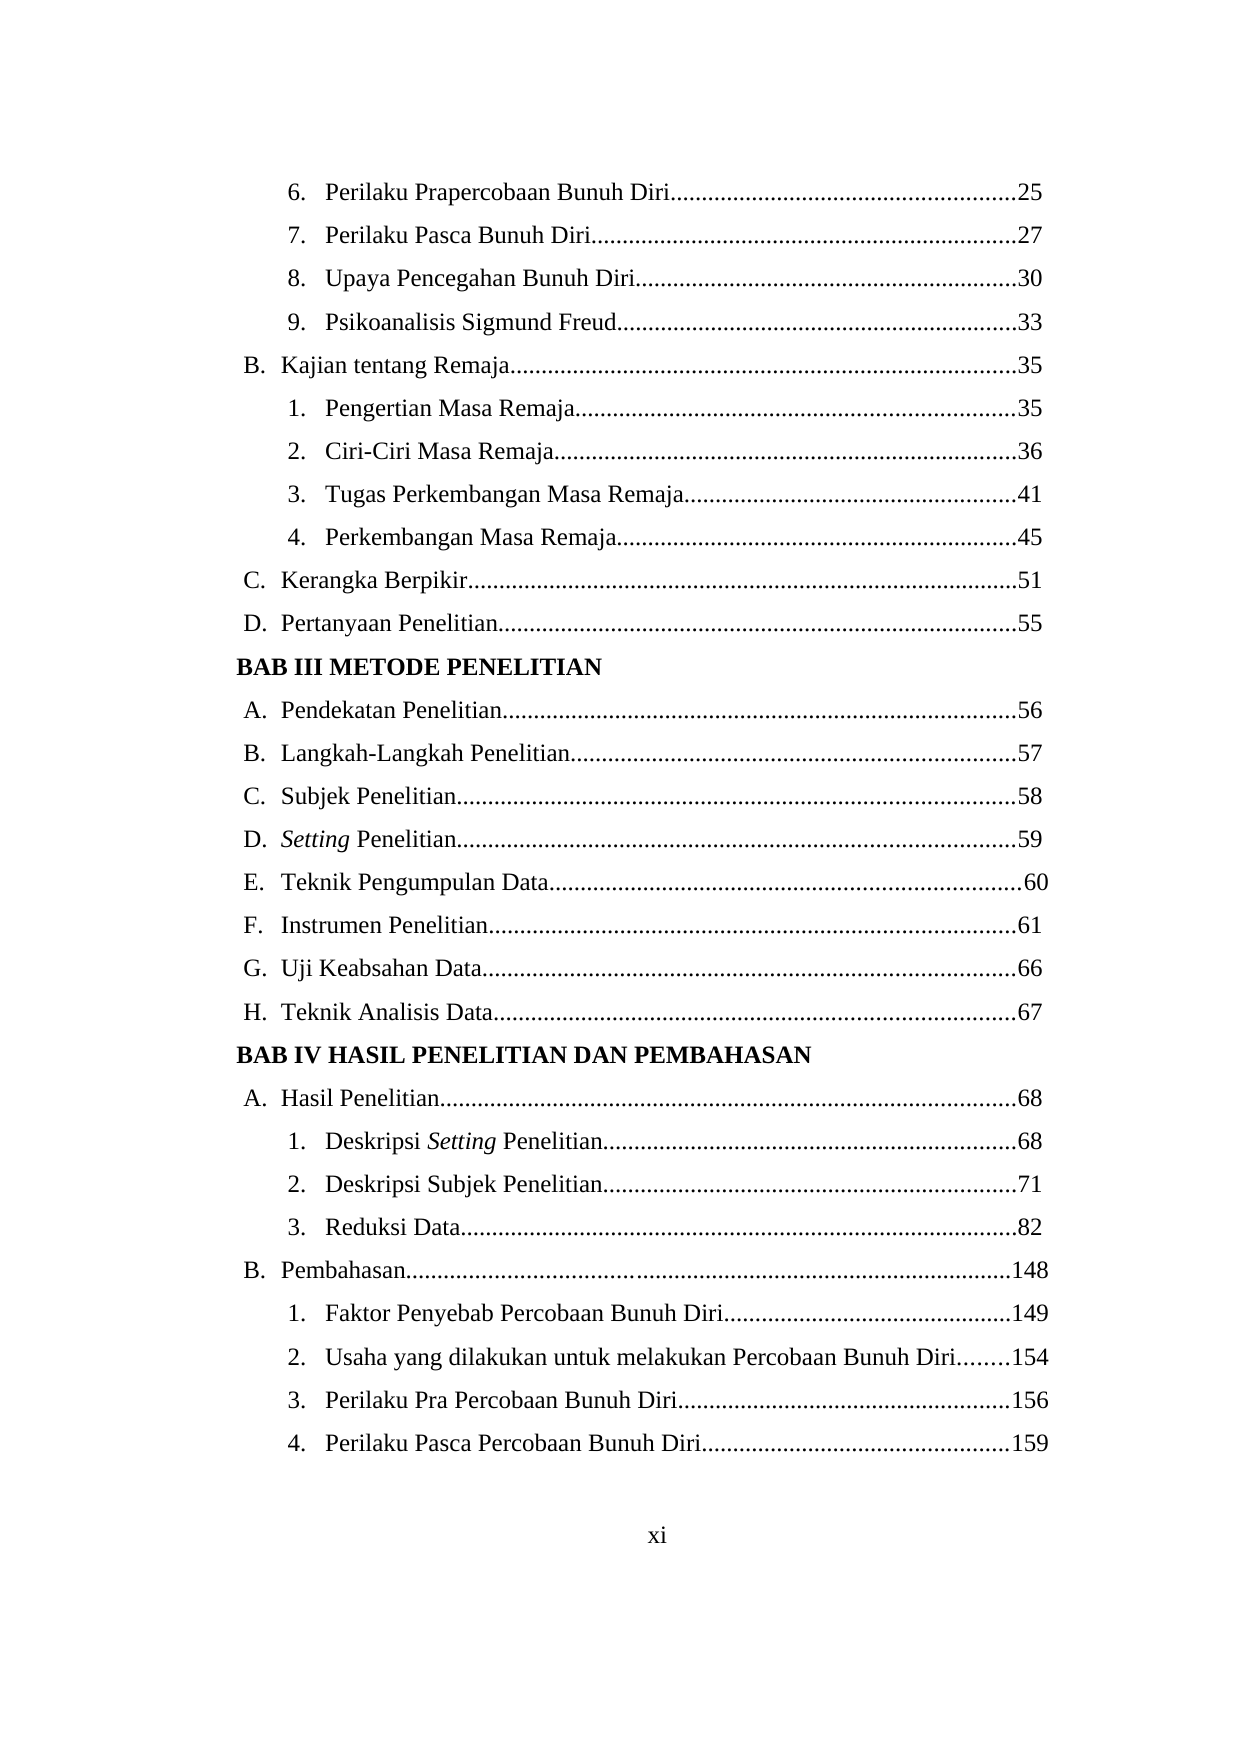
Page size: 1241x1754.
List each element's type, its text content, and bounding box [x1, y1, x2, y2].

list Perilaku Pra Percobaan Bunuh Diri 156 [287, 1385, 1078, 1413]
list Teknik Pengumpulan Data 60 [243, 867, 1078, 896]
list Tugas Perkembangan Masa Remaja 41 [287, 479, 1078, 508]
list Perilaku Pasca Bunuh Diri 27 [287, 220, 1078, 249]
list Hasil Penelitian 68 [243, 1083, 1078, 1112]
list Setting Penelitian 59 [243, 824, 1078, 853]
list Perilaku Prapercobaan Bunuh Diri 25 [287, 177, 1078, 206]
list Pengertian Masa Remaja 35 [287, 393, 1078, 422]
list Reduksi Data 82 [287, 1212, 1078, 1241]
list Uji Keabsahan Data 66 [243, 953, 1078, 982]
list Pendekatan Penelitian 56 [243, 695, 1078, 723]
list Pembahasan ............................................................148 [243, 1255, 1078, 1284]
list Perilaku Pasca Percobaan Bunuh Diri 159 [287, 1428, 1078, 1457]
list Psikoanalisis Sigmund Freud 33 [287, 307, 1078, 335]
list Langkah-Langkah Penelitian 57 [243, 738, 1078, 767]
list Kerangka Berpikir 51 [243, 565, 1078, 594]
list Usaha yang dilakukan untuk melakukan Percobaan Bunuh Diri 154 [287, 1342, 1078, 1370]
list BAB IV HASIL PENELITIAN DAN PEMBAHASAN [236, 1040, 1085, 1068]
list Teknik Analisis Data 67 [243, 997, 1078, 1025]
list Deskripsi Subjek Penelitian 71 [287, 1169, 1078, 1198]
list Instrumen Penelitian 61 [243, 910, 1078, 939]
list Ciri-Ciri Masa Remaja 36 [287, 436, 1078, 465]
text BAB III METODE PENELITIAN [236, 652, 1085, 680]
list Subjek Penelitian 58 [243, 781, 1078, 810]
list Deskripsi Setting Penelitian 68 [287, 1126, 1078, 1155]
list Faktor Penyebab Percobaan Bunuh Diri ........................................149 [287, 1298, 1078, 1327]
list Kajian tentang Remaja 35 [243, 350, 1078, 378]
list Pertanyaan Penelitian 55 [243, 608, 1078, 637]
list Perkembangan Masa Remaja 45 [287, 522, 1078, 551]
list Upaya Pencegahan Bunuh Diri 30 [287, 263, 1078, 292]
